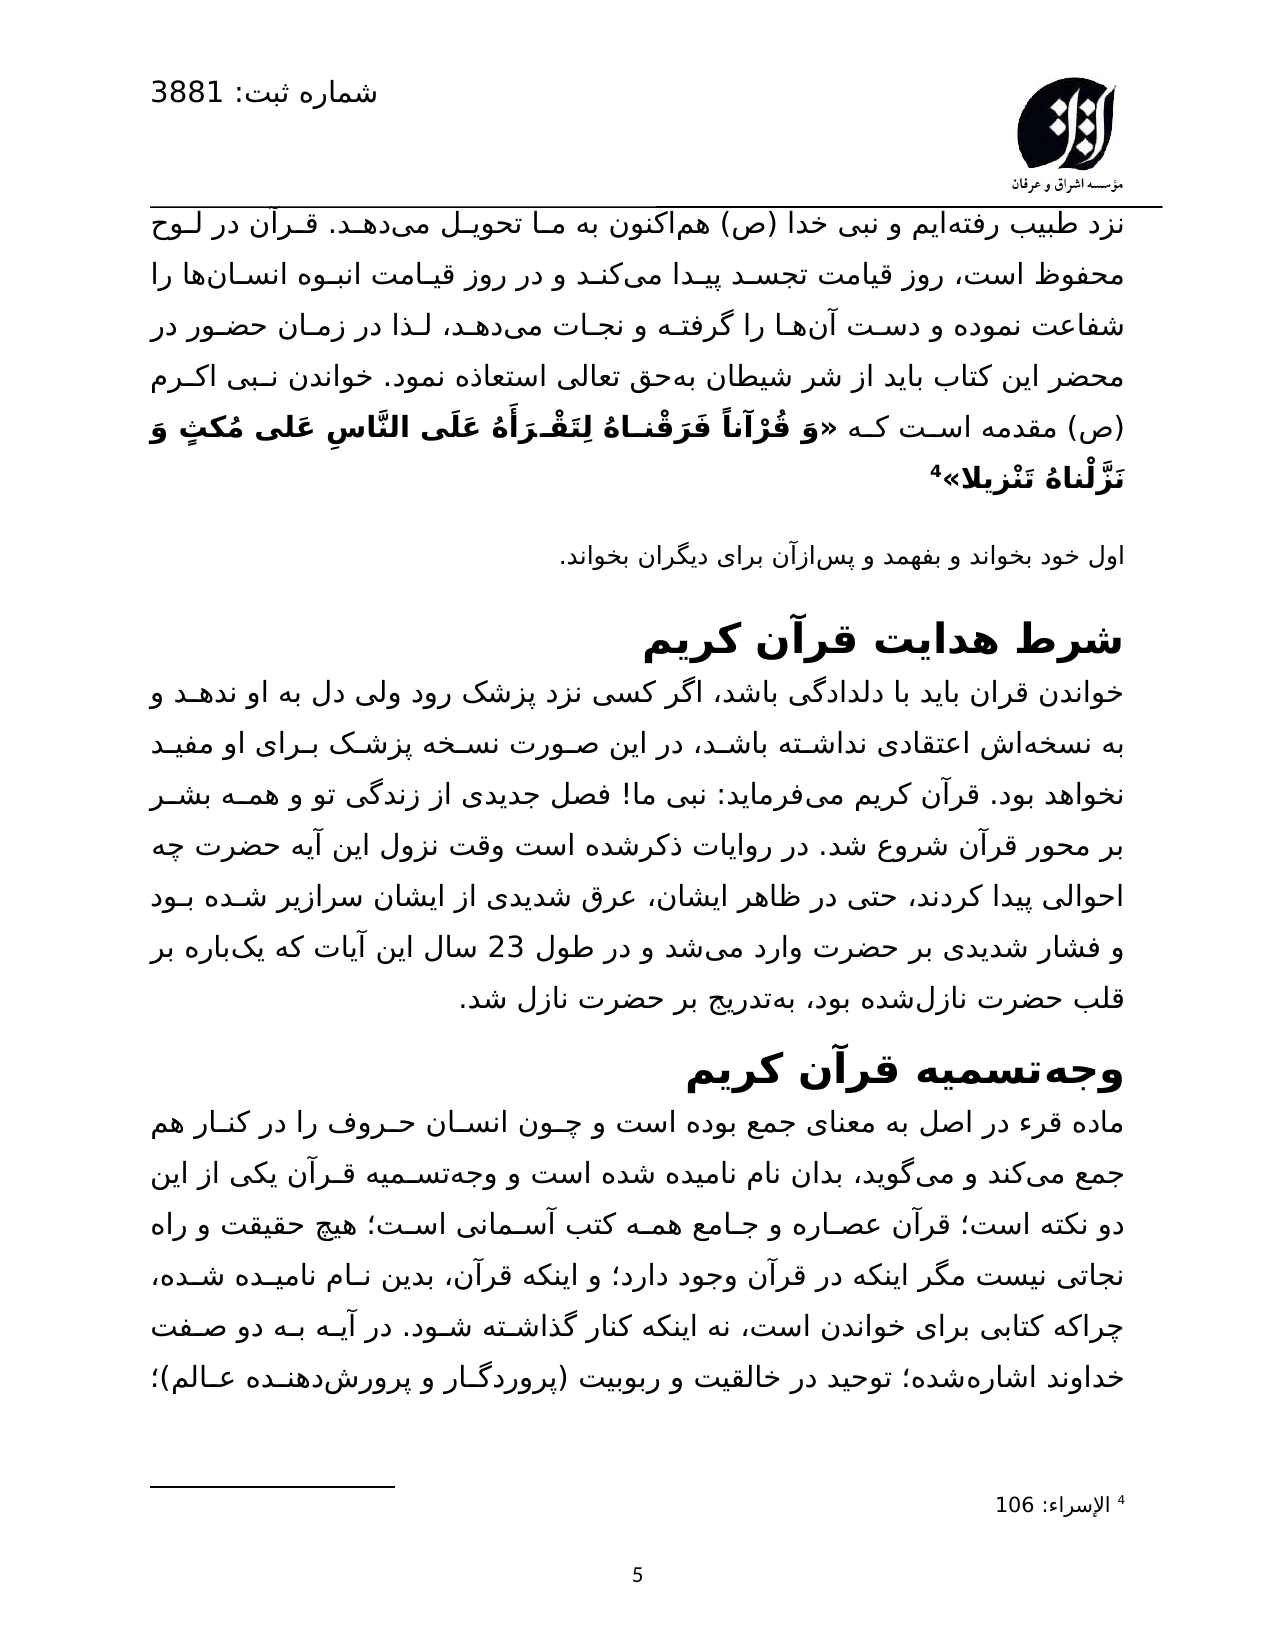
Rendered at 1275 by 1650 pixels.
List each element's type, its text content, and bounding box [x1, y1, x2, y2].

subtitle وجه‌تسمیه قرآن کریم [150, 1044, 1125, 1093]
text خواندن قران باید با دلدادگی باشد، اگر کسی نزد پزشک رود ولی دل به او ندهد و به نسخه‌اش اعتقادی نداشته باشد، در این صورت نسخه پزشک برای او مفید نخواهد بود. قرآن کریم می‌فرماید: نبی ما! فصل جدیدی از زندگی تو و همه بشر بر محور قرآن شروع شد. در روایات ذکرشده است وقت نزول این آیه حضرت چه احوالی پیدا کردند، حتی در ظاهر ایشان، عرق شدیدی از ایشان سرازیر شده بود و فشار شدیدی بر حضرت وارد می‌شد و در طول 23 سال این آیات که یک‌باره بر قلب حضرت نازل‌شده بود، به‌تدریج بر حضرت نازل شد. [150, 676, 1125, 1015]
picture [1008, 76, 1124, 194]
subtitle شرط هدایت قرآن کریم [150, 614, 1125, 663]
text اول خود بخواند و بفهمد و پس‌ازآن برای دیگران بخواند. [150, 542, 1125, 571]
